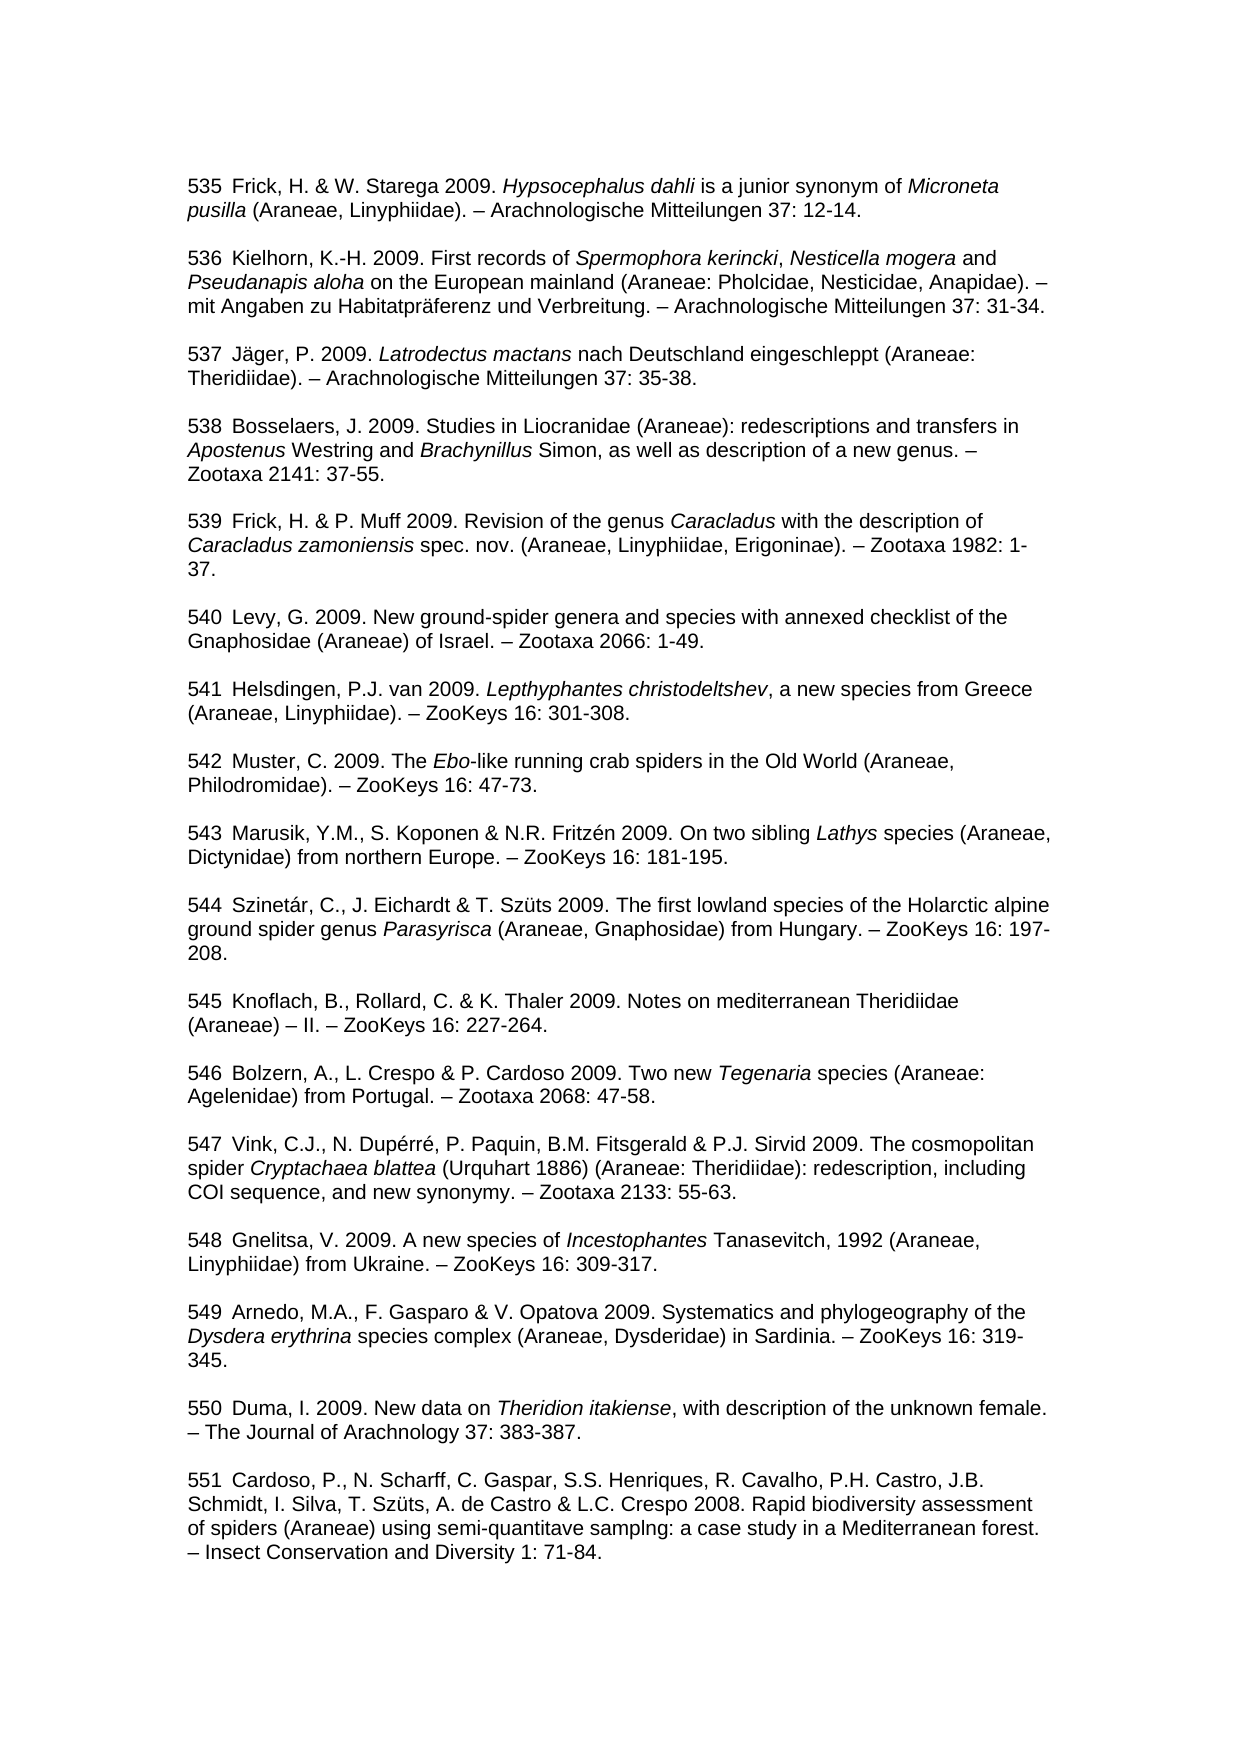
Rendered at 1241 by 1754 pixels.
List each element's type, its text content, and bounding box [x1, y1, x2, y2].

text 551 Cardoso, P., N. Scharff, C. Gaspar, S.S. Henriques, R. Cavalho, P.H. Castro, J.B. Schmidt, I. Silva, T. Szüts, A. de Castro & L.C. Crespo 2008. Rapid biodiversity assessment of spiders (Araneae) using semi-quantitave samplng: a case study in a Mediterranean forest. – Insect Conservation and Diversity 1: 71-84. [187, 1468, 1053, 1563]
text 539 Frick, H. & P. Muff 2009. Revision of the genus Caracladus with the description of Caracladus zamoniensis spec. nov. (Araneae, Linyphiidae, Erigoninae). – Zootaxa 1982: 1-37. [187, 509, 1053, 581]
text 547 Vink, C.J., N. Dupérré, P. Paquin, B.M. Fitsgerald & P.J. Sirvid 2009. The cosmopolitan spider Cryptachaea blattea (Urquhart 1886) (Araneae: Theridiidae): redescription, including COI sequence, and new synonymy. – Zootaxa 2133: 55-63. [187, 1132, 1053, 1204]
text 542 Muster, C. 2009. The Ebo-like running crab spiders in the Old World (Araneae, Philodromidae). – ZooKeys 16: 47-73. [187, 749, 1053, 797]
text 538 Bosselaers, J. 2009. Studies in Liocranidae (Araneae): redescriptions and transfers in Apostenus Westring and Brachynillus Simon, as well as description of a new genus. – Zootaxa 2141: 37-55. [187, 413, 1053, 485]
text 549 Arnedo, M.A., F. Gasparo & V. Opatova 2009. Systematics and phylogeography of the Dysdera erythrina species complex (Araneae, Dysderidae) in Sardinia. – ZooKeys 16: 319-345. [187, 1300, 1053, 1372]
text 536 Kielhorn, K.-H. 2009. First records of Spermophora kerincki, Nesticella mogera and Pseudanapis aloha on the European mainland (Araneae: Pholcidae, Nesticidae, Anapidae). – mit Angaben zu Habitatpräferenz und Verbreitung. – Arachnologische Mitteilungen 37: 31-34. [187, 246, 1053, 318]
text 550 Duma, I. 2009. New data on Theridion itakiense, with description of the unknown female. – The Journal of Arachnology 37: 383-387. [187, 1396, 1053, 1444]
text 548 Gnelitsa, V. 2009. A new species of Incestophantes Tanasevitch, 1992 (Araneae, Linyphiidae) from Ukraine. – ZooKeys 16: 309-317. [187, 1228, 1053, 1276]
text 543 Marusik, Y.M., S. Koponen & N.R. Fritzén 2009. On two sibling Lathys species (Araneae, Dictynidae) from northern Europe. – ZooKeys 16: 181-195. [187, 821, 1053, 869]
text 537 Jäger, P. 2009. Latrodectus mactans nach Deutschland eingeschleppt (Araneae: Theridiidae). – Arachnologische Mitteilungen 37: 35-38. [187, 342, 1053, 389]
text 544 Szinetár, C., J. Eichardt & T. Szüts 2009. The first lowland species of the Holarctic alpine ground spider genus Parasyrisca (Araneae, Gnaphosidae) from Hungary. – ZooKeys 16: 197-208. [187, 893, 1053, 964]
text 535 Frick, H. & W. Starega 2009. Hypsocephalus dahli is a junior synonym of Microneta pusilla (Araneae, Linyphiidae). – Arachnologische Mitteilungen 37: 12-14. [187, 174, 1053, 222]
text 540 Levy, G. 2009. New ground-spider genera and species with annexed checklist of the Gnaphosidae (Araneae) of Israel. – Zootaxa 2066: 1-49. [187, 605, 1053, 653]
text 545 Knoflach, B., Rollard, C. & K. Thaler 2009. Notes on mediterranean Theridiidae (Araneae) – II. – ZooKeys 16: 227-264. [187, 988, 1053, 1036]
text 546 Bolzern, A., L. Crespo & P. Cardoso 2009. Two new Tegenaria species (Araneae: Agelenidae) from Portugal. – Zootaxa 2068: 47-58. [187, 1060, 1053, 1108]
text 541 Helsdingen, P.J. van 2009. Lepthyphantes christodeltshev, a new species from Greece (Araneae, Linyphiidae). – ZooKeys 16: 301-308. [187, 677, 1053, 725]
